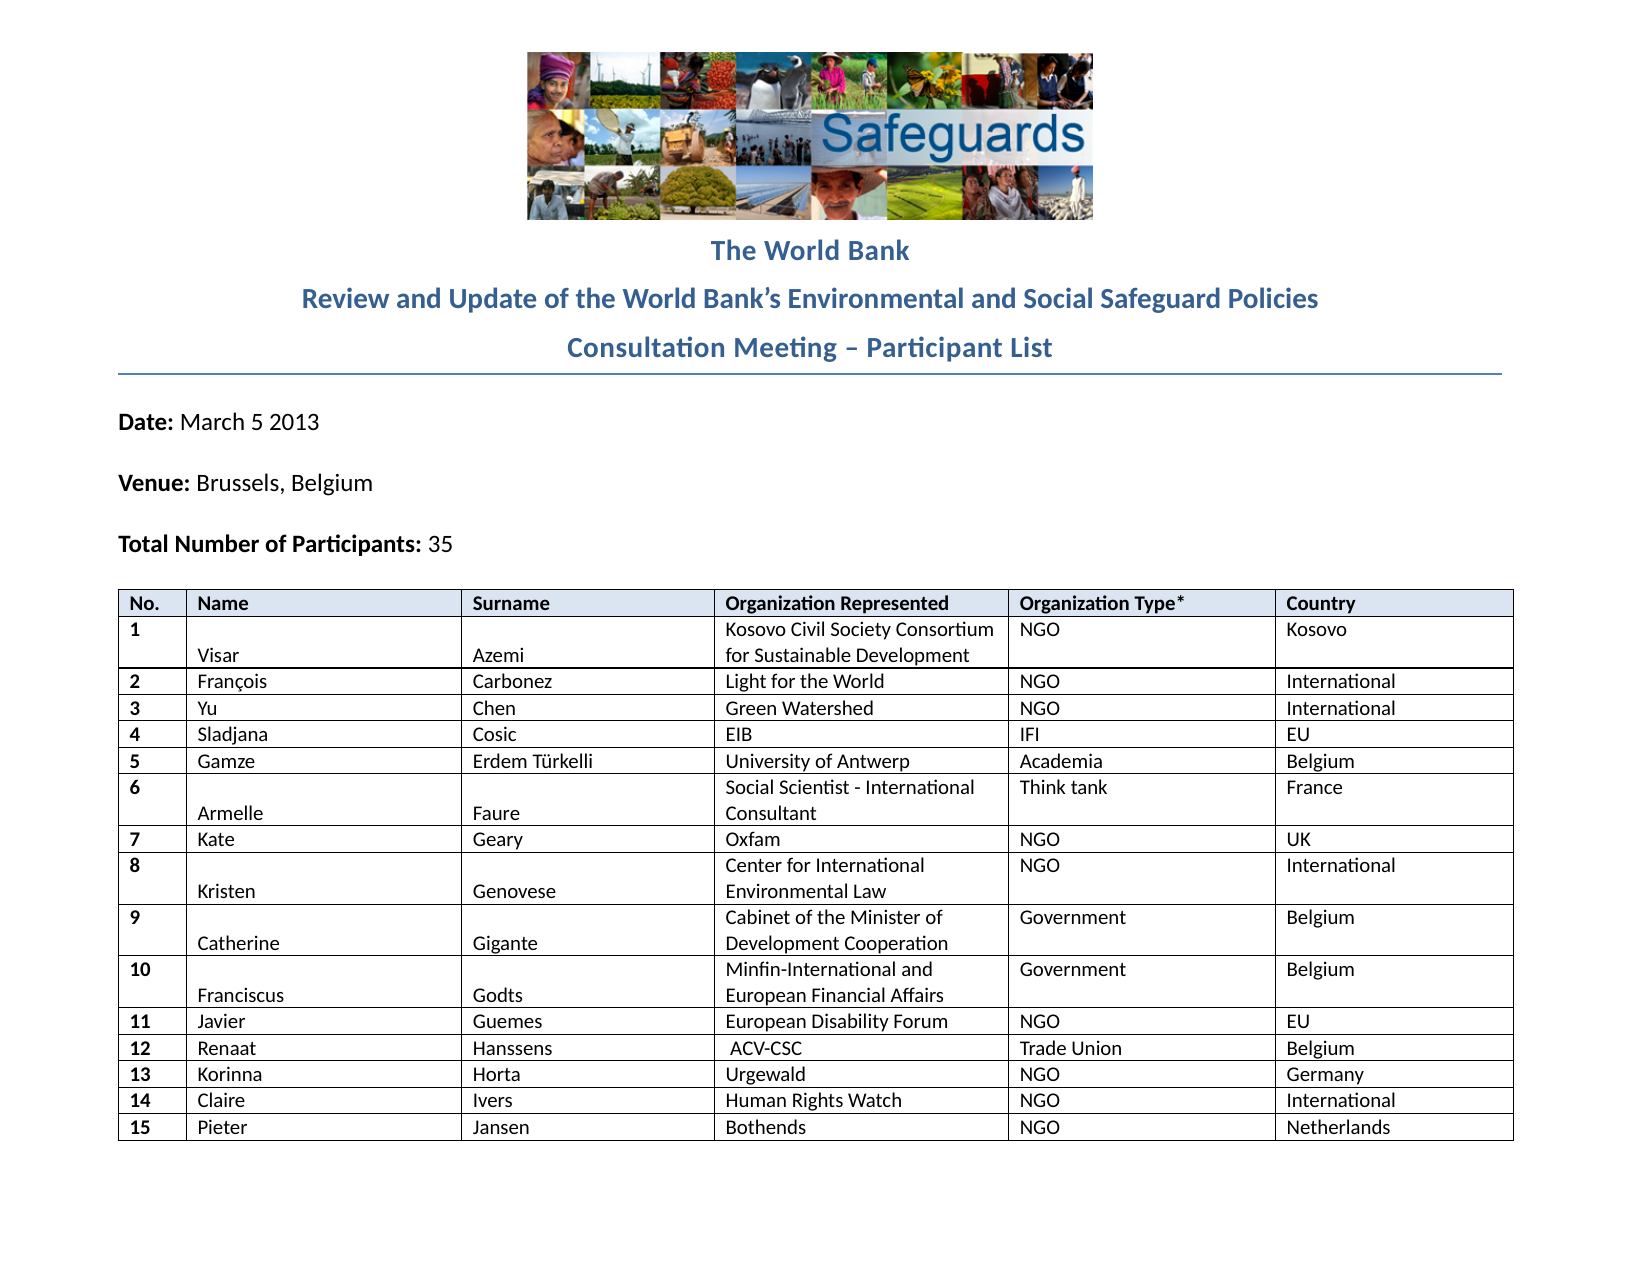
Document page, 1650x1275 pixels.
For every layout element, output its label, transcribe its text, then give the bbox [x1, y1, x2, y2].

table_cell 9 [119, 905, 186, 955]
table_cell Gamze [187, 748, 461, 773]
table_cell Urgewald [715, 1061, 1008, 1087]
table_header Surname [462, 590, 714, 616]
table_cell Netherlands [1276, 1114, 1513, 1139]
text The World Bank [118, 232, 1502, 268]
table_cell International [1276, 1088, 1513, 1113]
table_cell Belgium [1276, 1035, 1513, 1060]
table_cell Kosovo [1276, 617, 1513, 667]
table_cell NGO [1009, 853, 1275, 903]
table_cell Azemi [462, 617, 714, 667]
table_cell Cabinet of the Minister of Development Cooperation [715, 905, 1008, 955]
table_cell 15 [119, 1114, 186, 1139]
table_cell NGO [1009, 1061, 1275, 1087]
table_cell NGO [1009, 617, 1275, 667]
table_cell NGO [1009, 826, 1275, 852]
table_cell Claire [187, 1088, 461, 1113]
table_cell 14 [119, 1088, 186, 1113]
table_cell Geary [462, 826, 714, 852]
table_cell Chen [462, 695, 714, 720]
table_cell Belgium [1276, 905, 1513, 955]
table_cell NGO [1009, 1088, 1275, 1113]
title Consultation Meeting – Participant List [118, 329, 1502, 373]
table_cell 6 [119, 774, 186, 825]
table_cell Minfin-International and European Financial Affairs [715, 956, 1008, 1007]
table_cell Jansen [462, 1114, 714, 1139]
table_cell Light for the World [715, 669, 1008, 694]
table_cell Hanssens [462, 1035, 714, 1060]
table_cell 10 [119, 956, 186, 1007]
table_cell EU [1276, 1008, 1513, 1034]
table_cell Green Watershed [715, 695, 1008, 720]
table_cell Franciscus [187, 956, 461, 1007]
table_cell Center for International Environmental Law [715, 853, 1008, 903]
table_cell Catherine [187, 905, 461, 955]
table_cell International [1276, 853, 1513, 903]
table_cell Armelle [187, 774, 461, 825]
table_cell Faure [462, 774, 714, 825]
text Venue: Brussels, Belgium [118, 467, 1503, 498]
table_cell Belgium [1276, 956, 1513, 1007]
table_cell Oxfam [715, 826, 1008, 852]
table_cell Bothends [715, 1114, 1008, 1139]
table_cell UK [1276, 826, 1513, 852]
table_cell 4 [119, 721, 186, 747]
table_cell NGO [1009, 1114, 1275, 1139]
table_cell Yu [187, 695, 461, 720]
table_cell Erdem Türkelli [462, 748, 714, 773]
table_cell Government [1009, 905, 1275, 955]
table_cell University of Antwerp [715, 748, 1008, 773]
table_cell France [1276, 774, 1513, 825]
table_cell EU [1276, 721, 1513, 747]
table_cell ACV-CSC [715, 1035, 1008, 1060]
table_cell European Disability Forum [715, 1008, 1008, 1034]
table_cell Germany [1276, 1061, 1513, 1087]
table_cell Sladjana [187, 721, 461, 747]
table_cell Government [1009, 956, 1275, 1007]
table_cell Genovese [462, 853, 714, 903]
picture [527, 52, 1093, 220]
table_cell Social Scientist - International Consultant [715, 774, 1008, 825]
table_cell Ivers [462, 1088, 714, 1113]
table_cell 2 [119, 669, 186, 694]
text Date: March 5 2013 [118, 406, 1503, 437]
table_header Name [187, 590, 461, 616]
table_cell 11 [119, 1008, 186, 1034]
table_cell Kosovo Civil Society Consortium for Sustainable Development [715, 617, 1008, 667]
table_cell IFI [1009, 721, 1275, 747]
table_cell Visar [187, 617, 461, 667]
table_cell François [187, 669, 461, 694]
table_cell Pieter [187, 1114, 461, 1139]
table_cell 13 [119, 1061, 186, 1087]
table_cell Renaat [187, 1035, 461, 1060]
table_cell NGO [1009, 669, 1275, 694]
table_cell NGO [1009, 1008, 1275, 1034]
table_cell International [1276, 669, 1513, 694]
table_cell 7 [119, 826, 186, 852]
text Total Number of Participants: 35 [118, 528, 1503, 559]
table_cell NGO [1009, 695, 1275, 720]
table_header Organization Represented [715, 590, 1008, 616]
table_cell Gigante [462, 905, 714, 955]
table_cell Guemes [462, 1008, 714, 1034]
table_cell Horta [462, 1061, 714, 1087]
table_cell Trade Union [1009, 1035, 1275, 1060]
table_header Organization Type* [1009, 590, 1275, 616]
table_cell Academia [1009, 748, 1275, 773]
table_cell Korinna [187, 1061, 461, 1087]
table_cell Kristen [187, 853, 461, 903]
table_cell Godts [462, 956, 714, 1007]
table_cell EIB [715, 721, 1008, 747]
table_cell Think tank [1009, 774, 1275, 825]
table_cell International [1276, 695, 1513, 720]
table_header Country [1276, 590, 1513, 616]
table_cell Belgium [1276, 748, 1513, 773]
table_cell Carbonez [462, 669, 714, 694]
table_cell 8 [119, 853, 186, 903]
table_cell 12 [119, 1035, 186, 1060]
table_cell Human Rights Watch [715, 1088, 1008, 1113]
table_cell Kate [187, 826, 461, 852]
table_cell 1 [119, 617, 186, 667]
table_header No. [119, 590, 186, 616]
table_cell 5 [119, 748, 186, 773]
table_cell Cosic [462, 721, 714, 747]
table_cell 3 [119, 695, 186, 720]
text Review and Update of the World Bank’s Environmental and Social Safeguard Policies [118, 281, 1502, 316]
table_cell Javier [187, 1008, 461, 1034]
